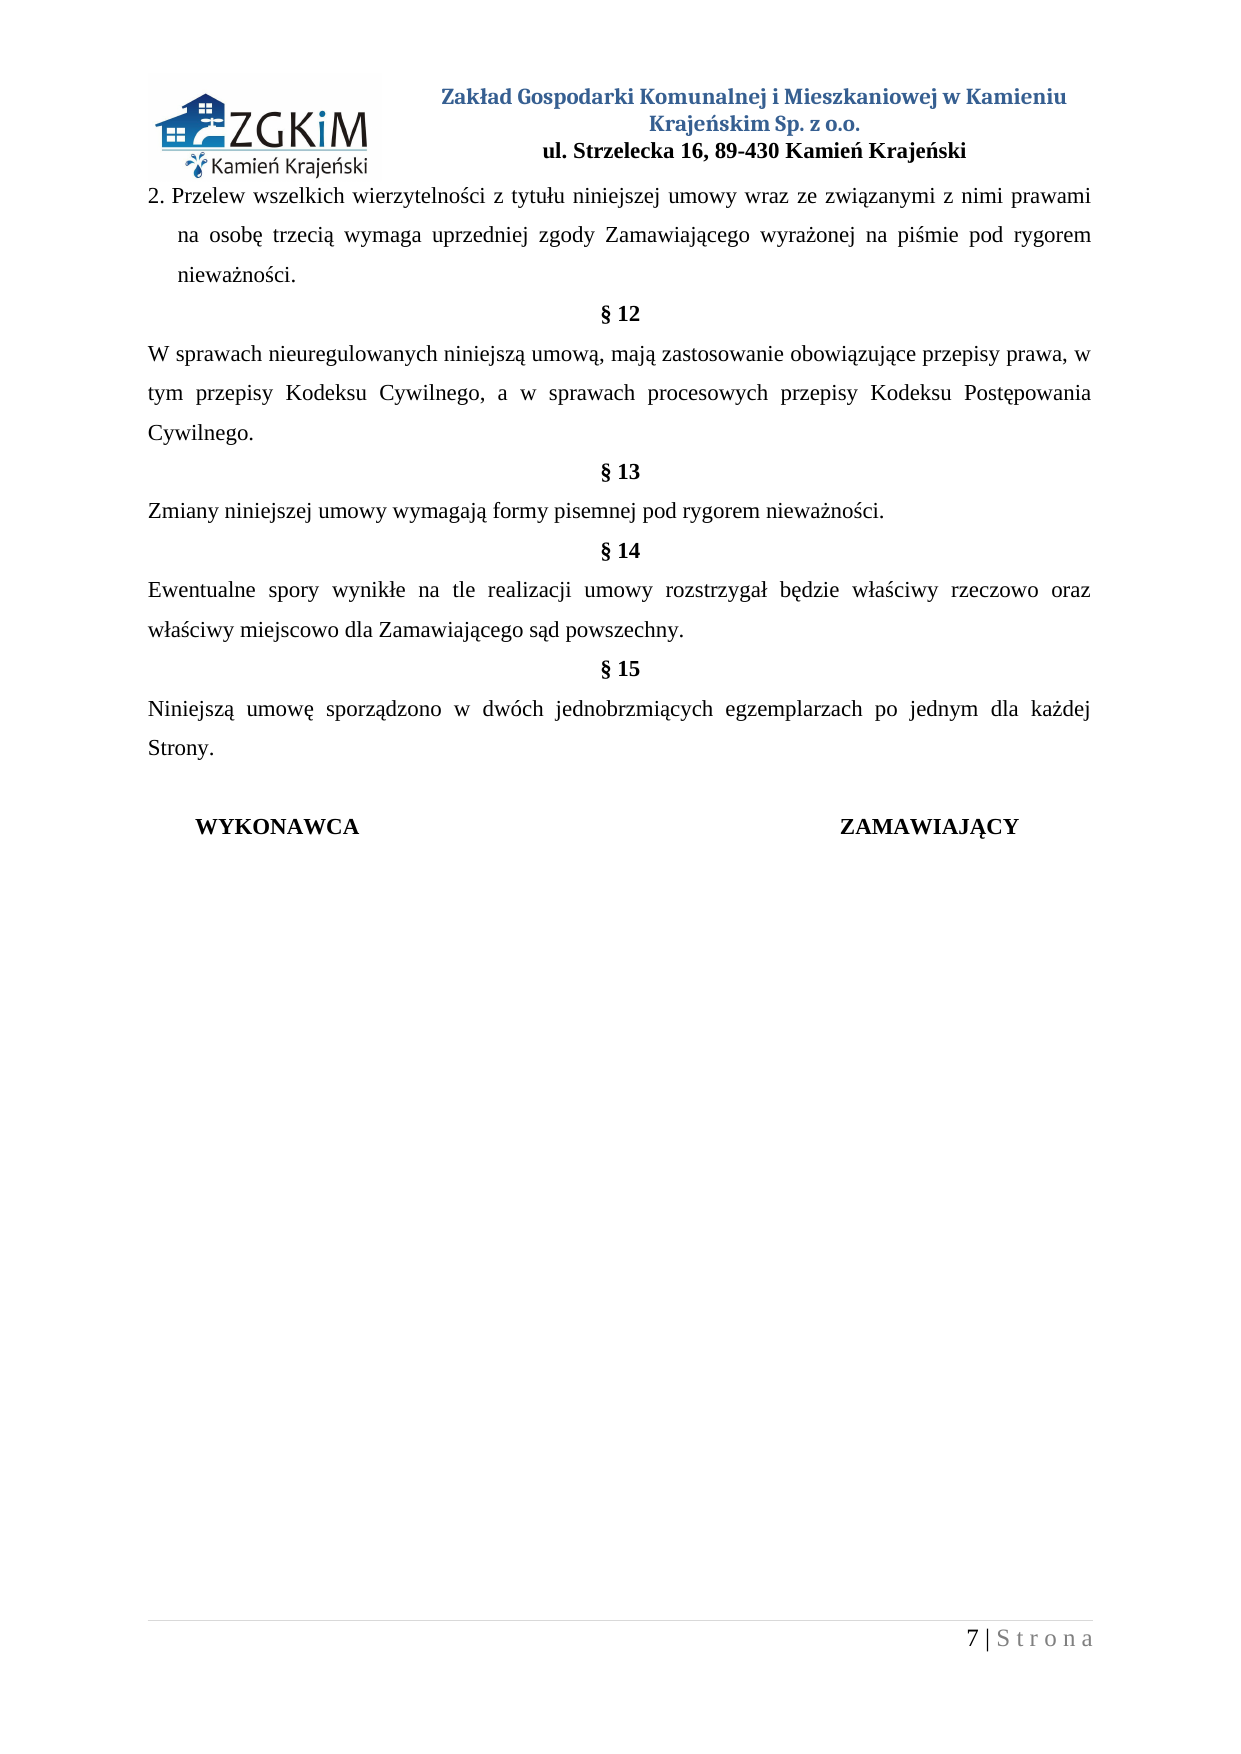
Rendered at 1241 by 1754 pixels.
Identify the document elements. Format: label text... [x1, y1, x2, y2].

text § 15 [148, 655, 1093, 682]
text § 12 [148, 300, 1093, 326]
text W sprawach nieuregulowanych niniejszą umową, mają zastosowanie obowiązujące przepisy prawa, w tym przepisy Kodeksu Cywilnego, a w sprawach procesowych przepisy Kodeksu Postępowania Cywilnego. [148, 339, 1093, 445]
text Ewentualne spory wynikłe na tle realizacji umowy rozstrzygał będzie właściwy rzeczowo oraz właściwy miejscowo dla Zamawiającego sąd powszechny. [148, 576, 1093, 642]
text WYKONAWCA ZAMAWIAJĄCY [148, 813, 1093, 840]
list Przelew wszelkich wierzytelności z tytułu niniejszej umowy wraz ze związanymi z nimi prawami na osobę trzecią wymaga uprzedniej zgody Zamawiającego wyrażonej na piśmie pod rygorem nieważności. [148, 182, 1093, 287]
text Niniejszą umowę sporządzono w dwóch jednobrzmiących egzemplarzach po jednym dla każdej Strony. [148, 695, 1093, 761]
text Zmiany niniejszej umowy wymagają formy pisemnej pod rygorem nieważności. [148, 497, 1093, 524]
text § 14 [148, 537, 1093, 563]
text § 13 [148, 458, 1093, 484]
